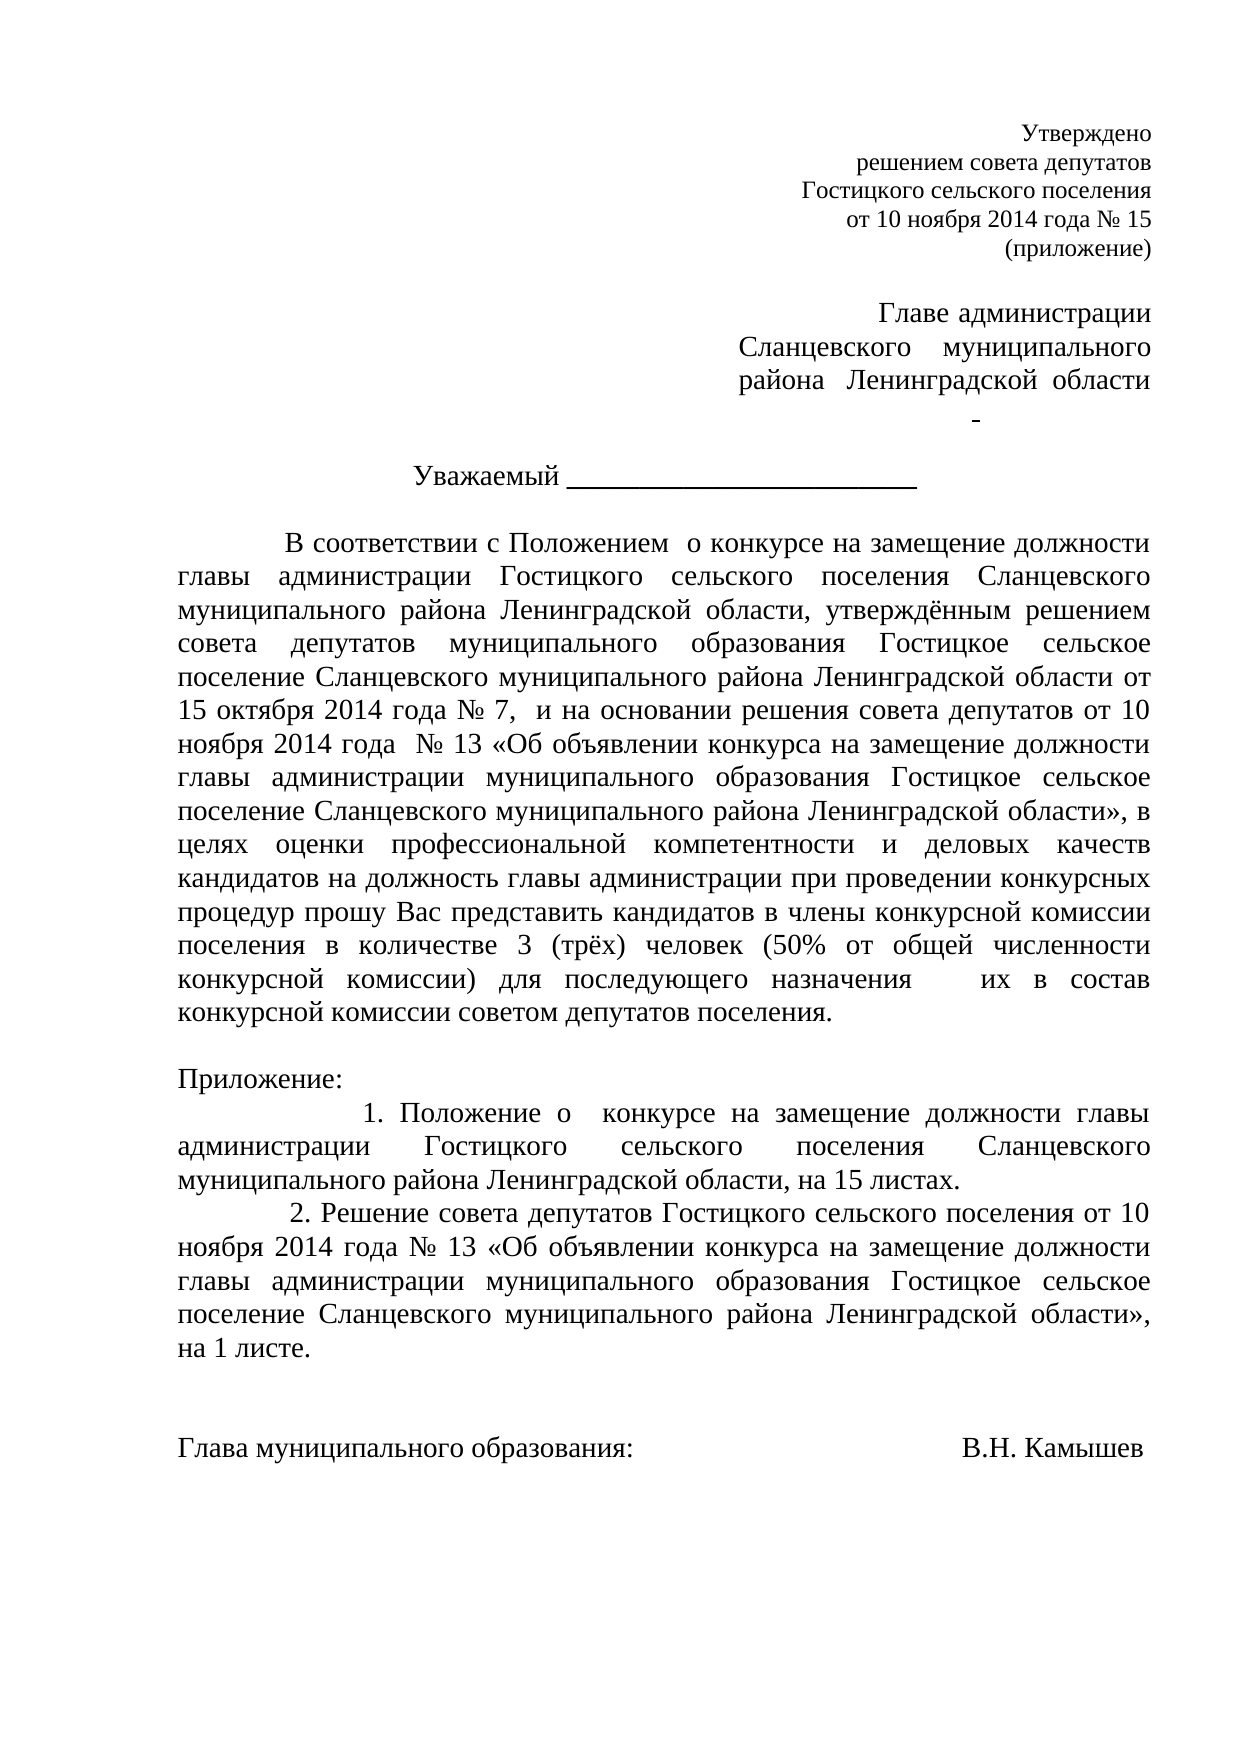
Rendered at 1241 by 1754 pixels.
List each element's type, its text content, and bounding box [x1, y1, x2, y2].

text В соответствии с Положением о конкурсе на замещение должности главы администрации Гостицкого сельского поселения Сланцевского муниципального района Ленинградской области, утверждённым решением совета депутатов муниципального образования Гостицкое сельское поселение Сланцевского муниципального района Ленинградской области от 15 октября 2014 года № 7, и на основании решения совета депутатов от 10 ноября 2014 года № 13 «Об объявлении конкурса на замещение должности главы администрации муниципального образования Гостицкое сельское поселение Сланцевского муниципального района Ленинградской области», в целях оценки профессиональной компетентности и деловых качеств кандидатов на должность главы администрации при проведении конкурсных процедур прошу Вас представить кандидатов в члены конкурсной комиссии поселения в количестве 3 (трёх) человек (50% от общей численности конкурсной комиссии) для последующего назначения их в состав конкурсной комиссии советом депутатов поселения. [177, 525, 1152, 1028]
text Уважаемый ________________________ [177, 458, 1152, 491]
text Главе администрации Сланцевского муниципального района Ленинградской области [221, 295, 1152, 396]
text решением совета депутатов [177, 147, 1152, 176]
text 2. Решение совета депутатов Гостицкого сельского поселения от 10 ноября 2014 года № 13 «Об объявлении конкурса на замещение должности главы администрации муниципального образования Гостицкое сельское поселение Сланцевского муниципального района Ленинградской области», на 1 листе. [177, 1196, 1152, 1363]
text Глава муниципального образования: В.Н. Камышев [177, 1430, 1152, 1464]
text Приложение: [177, 1061, 1152, 1095]
text (приложение) [177, 233, 1152, 262]
text Утверждено [177, 118, 1152, 147]
text от 10 ноября 2014 года № 15 [177, 204, 1152, 233]
text Гостицкого сельского поселения [177, 176, 1152, 204]
text 1. Положение о конкурсе на замещение должности главы администрации Гостицкого сельского поселения Сланцевского муниципального района Ленинградской области, на 15 листах. [177, 1095, 1152, 1196]
